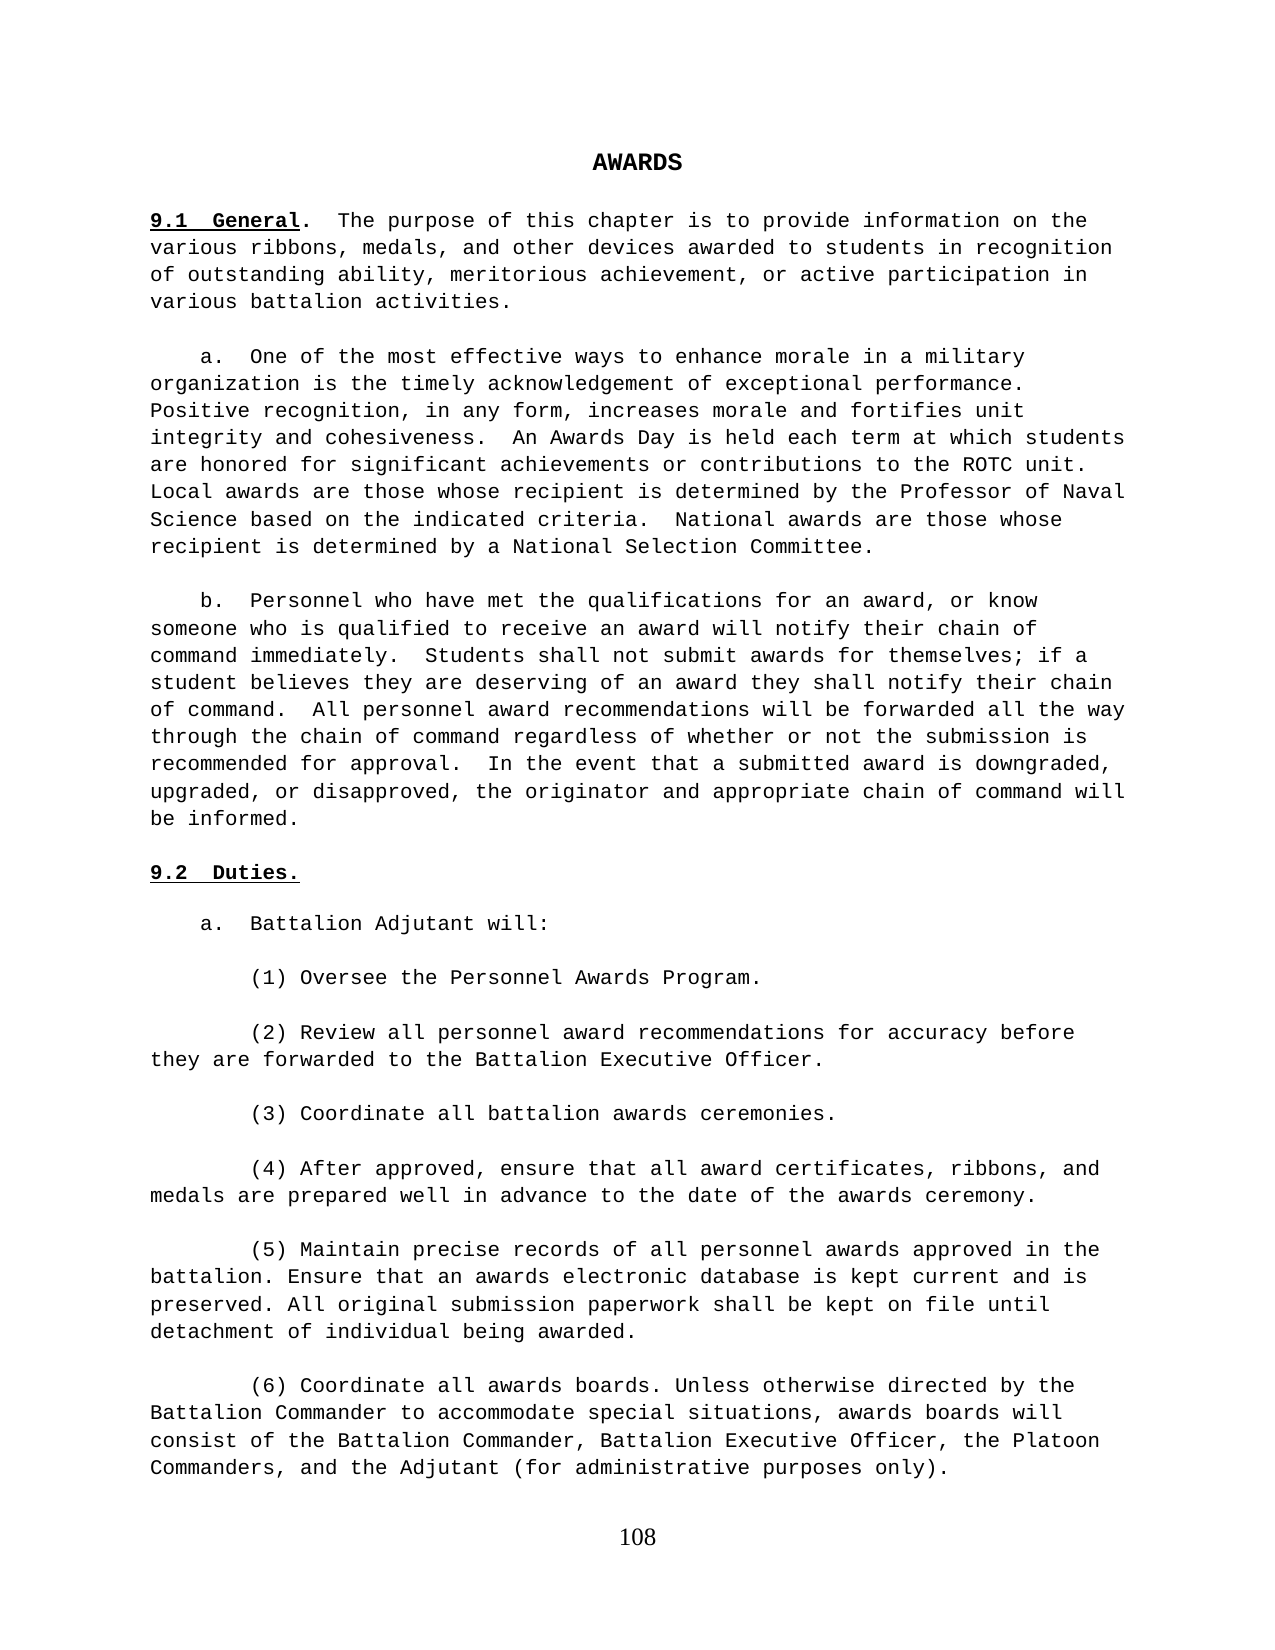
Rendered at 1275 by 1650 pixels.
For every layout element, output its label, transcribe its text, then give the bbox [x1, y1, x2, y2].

text (3) Coordinate all battalion awards ceremonies. [150, 1103, 1125, 1127]
text 9.2 Duties. [150, 862, 1125, 886]
text AWARDS [150, 150, 1125, 178]
text (5) Maintain precise records of all personnel awards approved in the battalion. Ensure that an awards electronic database is kept current and is preserved. All original submission paperwork shall be kept on file until detachment of individual being awarded. [150, 1239, 1125, 1344]
text a. One of the most effective ways to enhance morale in a military organization is the timely acknowledgement of exceptional performance. Positive recognition, in any form, increases morale and fortifies unit integrity and cohesiveness. An Awards Day is held each term at which students are honored for significant achievements or contributions to the ROTC unit. Local awards are those whose recipient is determined by the Professor of Naval Science based on the indicated criteria. National awards are those whose recipient is determined by a National Selection Committee. [150, 346, 1125, 559]
text 9.1 General. The purpose of this chapter is to provide information on the various ribbons, medals, and other devices awarded to students in recognition of outstanding ability, meritorious achievement, or active participation in various battalion activities. [75, 210, 1125, 315]
text a. Battalion Adjutant will: [150, 913, 1125, 937]
text (2) Review all personnel award recommendations for accuracy before they are forwarded to the Battalion Executive Officer. [150, 1022, 1125, 1073]
text (4) After approved, ensure that all award certificates, ribbons, and medals are prepared well in advance to the date of the awards ceremony. [150, 1158, 1125, 1208]
text (6) Coordinate all awards boards. Unless otherwise directed by the Battalion Commander to accommodate special situations, awards boards will consist of the Battalion Commander, Battalion Executive Officer, the Platoon Commanders, and the Adjutant (for administrative purposes only). [150, 1375, 1125, 1480]
text b. Personnel who have met the qualifications for an award, or know someone who is qualified to receive an award will notify their chain of command immediately. Students shall not submit awards for themselves; if a student believes they are deserving of an award they shall notify their chain of command. All personnel award recommendations will be forwarded all the way through the chain of command regardless of whether or not the submission is recommended for approval. In the event that a submitted award is downgraded, upgraded, or disapproved, the originator and appropriate chain of command will be informed. [75, 590, 1125, 831]
text (1) Oversee the Personnel Awards Program. [150, 967, 1125, 991]
